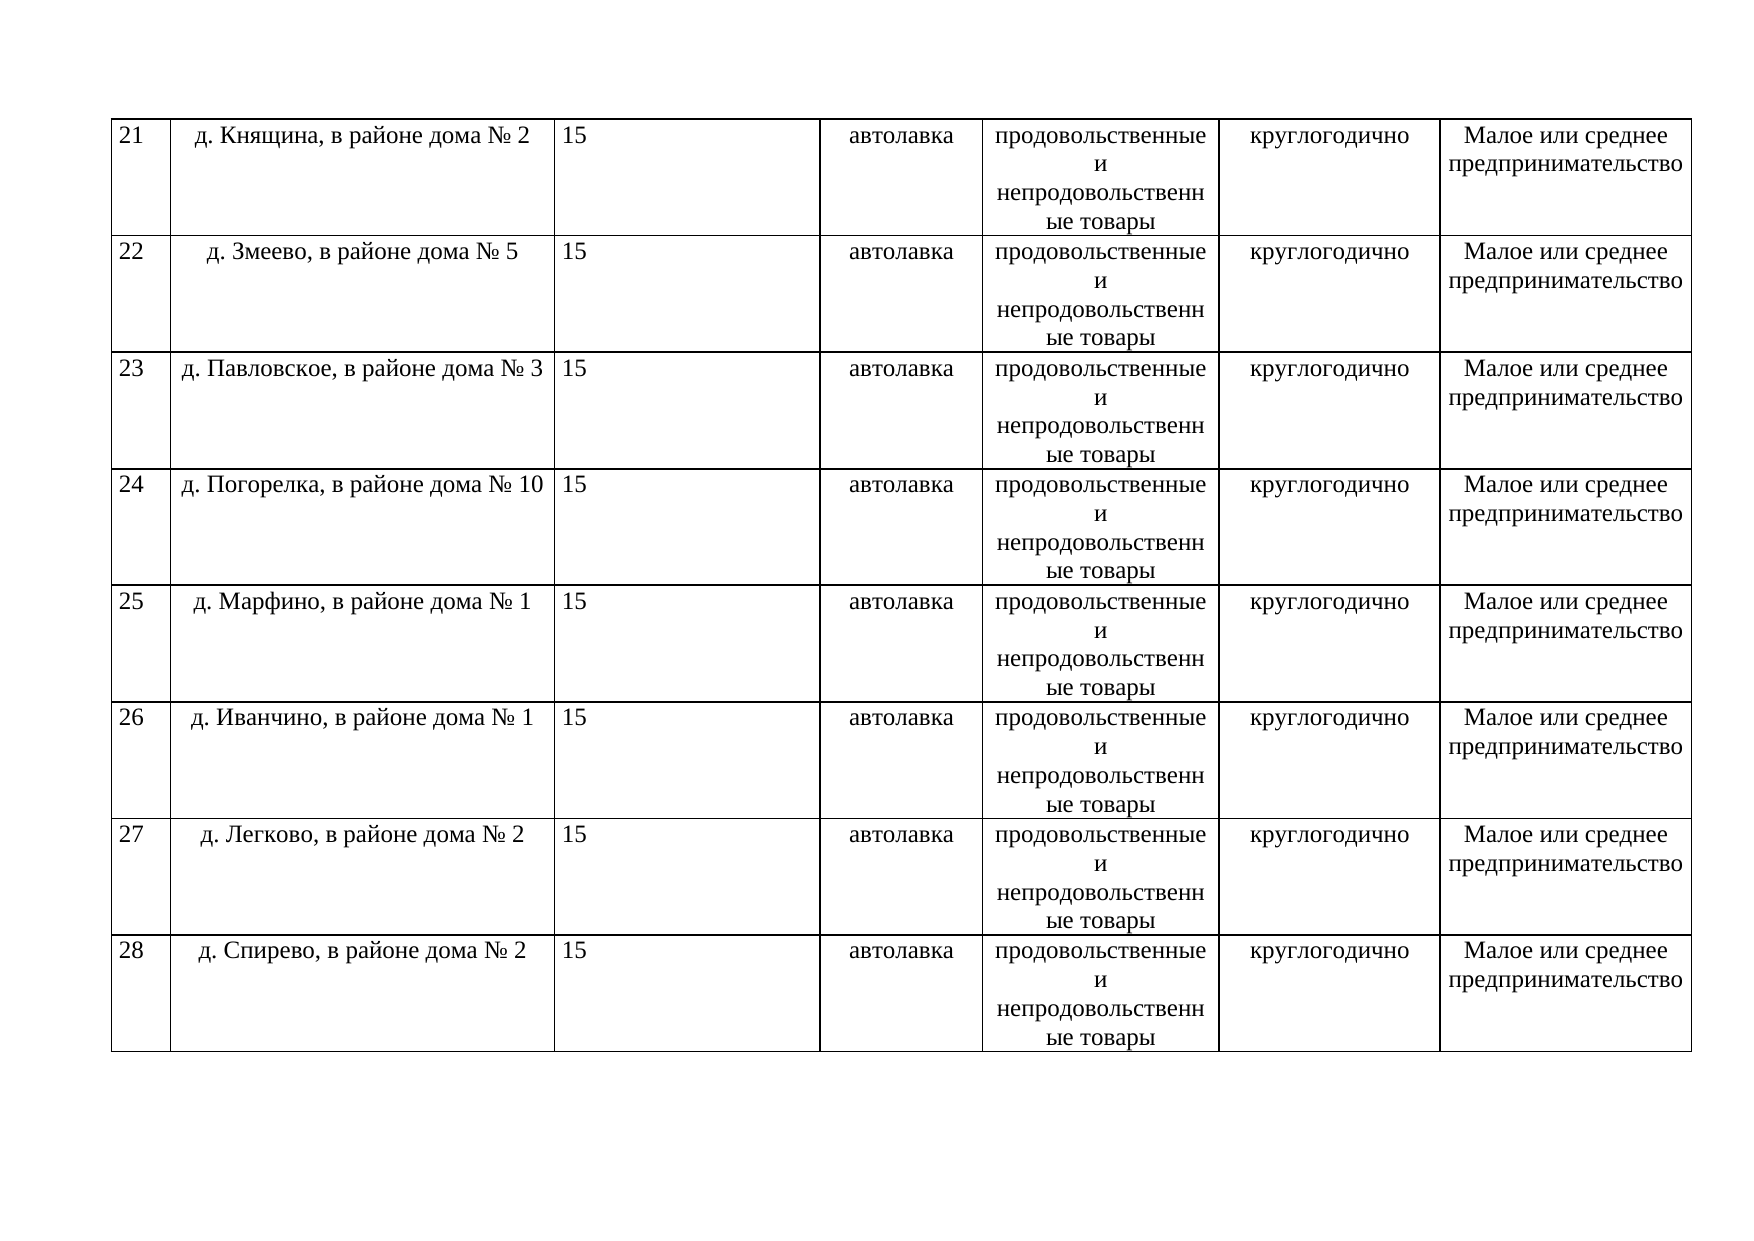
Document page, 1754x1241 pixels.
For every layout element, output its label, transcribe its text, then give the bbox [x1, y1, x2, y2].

table_cell Малое или среднее предпринимательство [1441, 236, 1691, 351]
table_cell 28 [112, 936, 170, 1051]
table_cell продовольственные и непродовольственные товары [983, 586, 1218, 701]
table_cell автолавка [821, 703, 982, 817]
table_cell д. Марфино, в районе дома № 1 [171, 586, 554, 701]
table_cell круглогодично [1220, 936, 1439, 1051]
table_cell автолавка [821, 120, 982, 235]
table_cell 22 [112, 236, 170, 351]
table_cell продовольственные и непродовольственные товары [983, 353, 1218, 468]
table_cell круглогодично [1220, 470, 1439, 584]
table_cell автолавка [821, 586, 982, 701]
table_cell автолавка [821, 353, 982, 468]
table_cell д. Княщина, в районе дома № 2 [171, 120, 554, 235]
table_cell 15 [555, 353, 819, 468]
table_cell круглогодично [1220, 703, 1439, 817]
table_cell д. Павловское, в районе дома № 3 [171, 353, 554, 468]
table_cell круглогодично [1220, 586, 1439, 701]
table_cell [983, 236, 1218, 351]
table_cell круглогодично [1220, 120, 1439, 235]
table_cell д. Змеево, в районе дома № 5 [171, 236, 554, 351]
table_cell круглогодично [1220, 236, 1439, 351]
table_cell д. Спирево, в районе дома № 2 [171, 936, 554, 1051]
table_cell 15 [555, 936, 819, 1051]
table_cell 25 [112, 586, 170, 701]
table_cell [983, 120, 1218, 235]
table_cell д. Легково, в районе дома № 2 [171, 819, 554, 934]
table_cell продовольственные и непродовольственные товары [983, 470, 1218, 584]
table_cell Малое или среднее предпринимательство [1441, 703, 1691, 817]
table_cell 27 [112, 819, 170, 934]
table_cell автолавка [821, 819, 982, 934]
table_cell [983, 819, 1218, 934]
table_cell круглогодично [1220, 819, 1439, 934]
table_cell 23 [112, 353, 170, 468]
table_cell 15 [555, 470, 819, 584]
table_cell Малое или среднее предпринимательство [1441, 819, 1691, 934]
table_cell автолавка [821, 470, 982, 584]
table_cell 15 [555, 703, 819, 817]
table_cell д. Погорелка, в районе дома № 10 [171, 470, 554, 584]
table_cell 15 [555, 586, 819, 701]
table_cell Малое или среднее предпринимательство [1441, 470, 1691, 584]
table_cell Малое или среднее предпринимательство [1441, 353, 1691, 468]
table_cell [1441, 936, 1691, 1051]
table_cell автолавка [821, 236, 982, 351]
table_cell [983, 936, 1218, 1051]
table_cell 15 [555, 819, 819, 934]
table_cell 24 [112, 470, 170, 584]
table_cell 21 [112, 120, 170, 235]
table_cell д. Иванчино, в районе дома № 1 [171, 703, 554, 817]
table_cell автолавка [821, 936, 982, 1051]
table_cell Малое или среднее предпринимательство [1441, 586, 1691, 701]
table_cell продовольственные и непродовольственные товары [983, 703, 1218, 817]
table_cell 15 [555, 120, 819, 235]
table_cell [1441, 120, 1691, 235]
table_cell 15 [555, 236, 819, 351]
table_cell 26 [112, 703, 170, 817]
table_cell круглогодично [1220, 353, 1439, 468]
